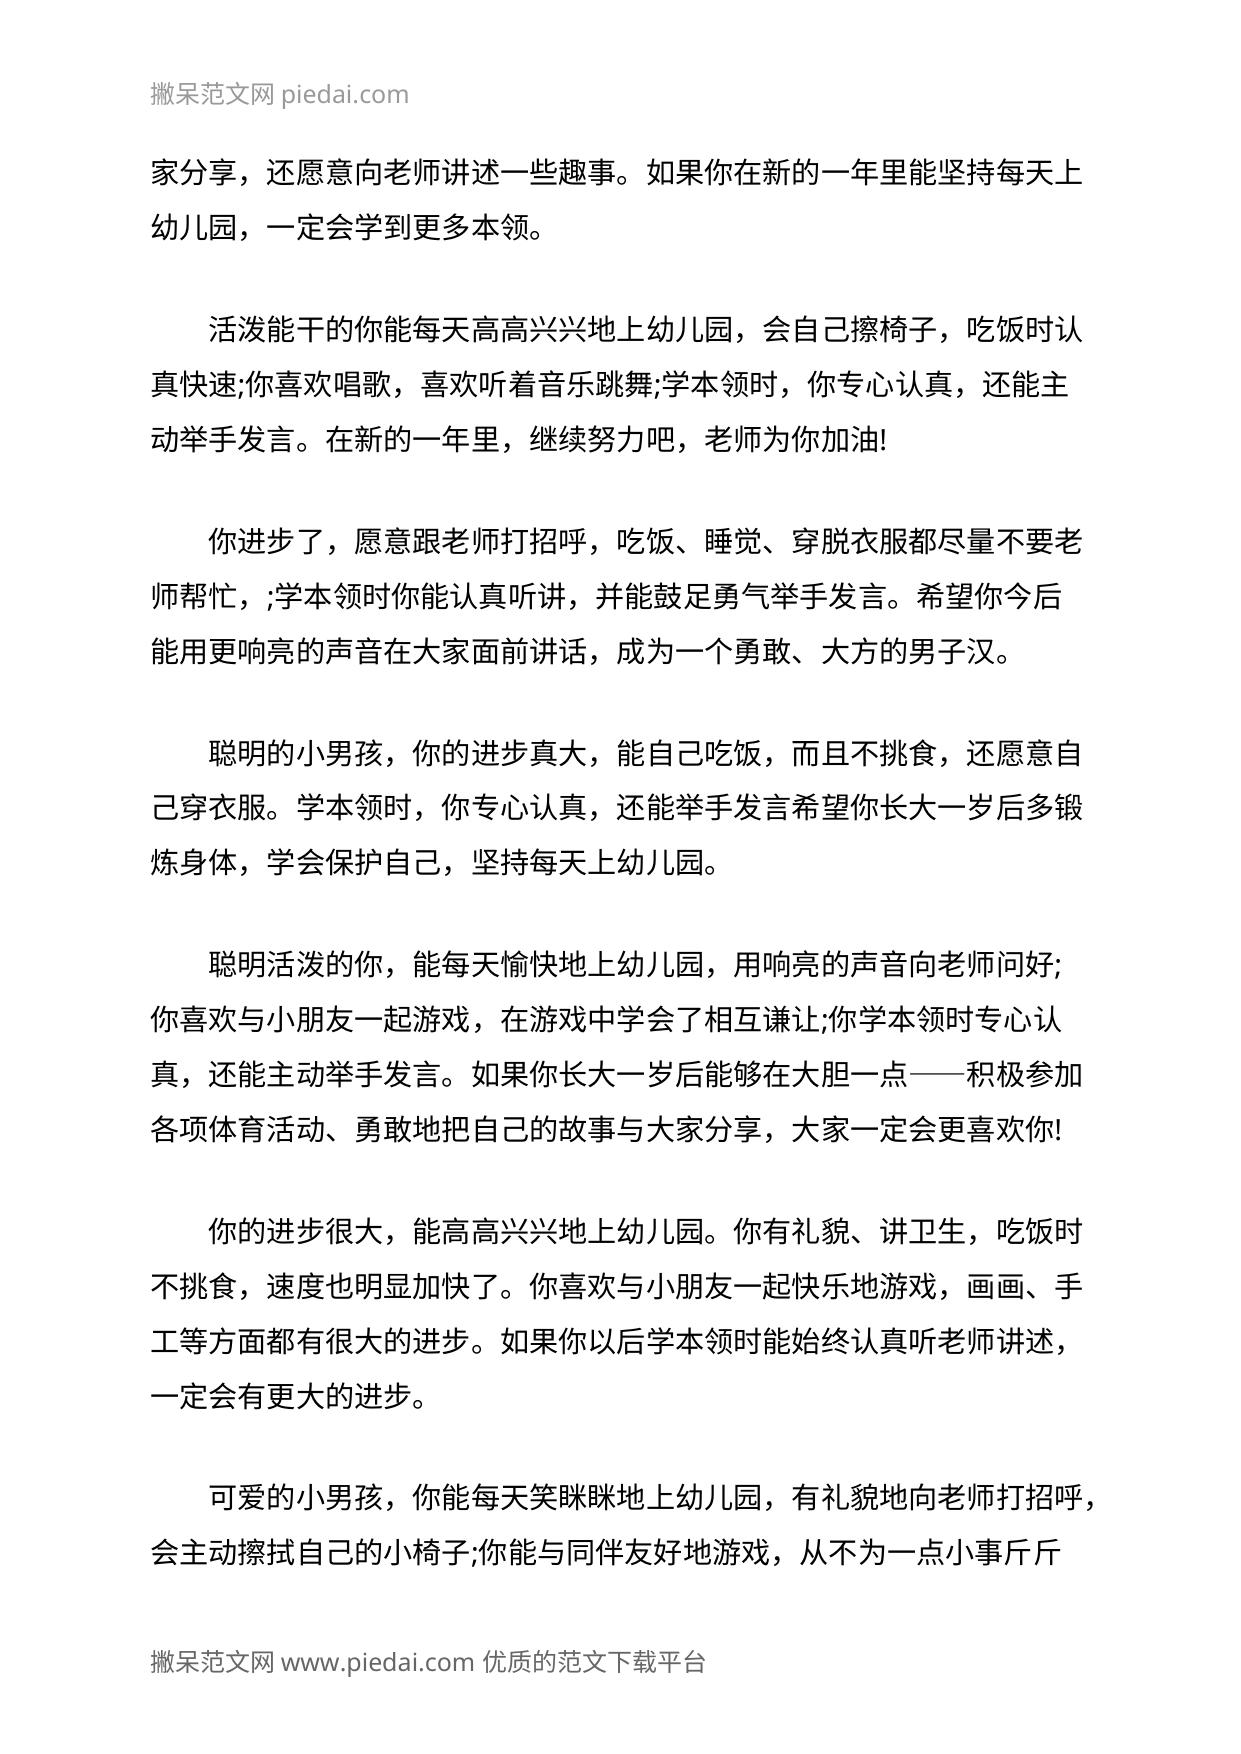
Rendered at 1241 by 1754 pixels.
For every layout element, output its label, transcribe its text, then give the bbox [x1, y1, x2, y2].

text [150, 1475, 1090, 1572]
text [150, 150, 1090, 247]
text 你进步了，愿意跟老师打招呼，吃饭、睡觉、穿脱衣服都尽量不要老师帮忙，;学本领时你能认真听讲，并能鼓足勇气举手发言。希望你今后能用更响亮的声音在大家面前讲话，成为一个勇敢、大方的男子汉。 [150, 518, 1090, 671]
text 你的进步很大，能高高兴兴地上幼儿园。你有礼貌、讲卫生，吃饭时不挑食，速度也明显加快了。你喜欢与小朋友一起快乐地游戏，画画、手工等方面都有很大的进步。如果你以后学本领时能始终认真听老师讲述，一定会有更大的进步。 [150, 1209, 1090, 1416]
text 聪明活泼的你，能每天愉快地上幼儿园，用响亮的声音向老师问好;你喜欢与小朋友一起游戏，在游戏中学会了相互谦让;你学本领时专心认真，还能主动举手发言。如果你长大一岁后能够在大胆一点——积极参加各项体育活动、勇敢地把自己的故事与大家分享，大家一定会更喜欢你! [150, 942, 1090, 1149]
text 聪明的小男孩，你的进步真大，能自己吃饭，而且不挑食，还愿意自己穿衣服。学本领时，你专心认真，还能举手发言希望你长大一岁后多锻炼身体，学会保护自己，坚持每天上幼儿园。 [150, 730, 1090, 882]
text 活泼能干的你能每天高高兴兴地上幼儿园，会自己擦椅子，吃饭时认真快速;你喜欢唱歌，喜欢听着音乐跳舞;学本领时，你专心认真，还能主动举手发言。在新的一年里，继续努力吧，老师为你加油! [150, 307, 1090, 459]
